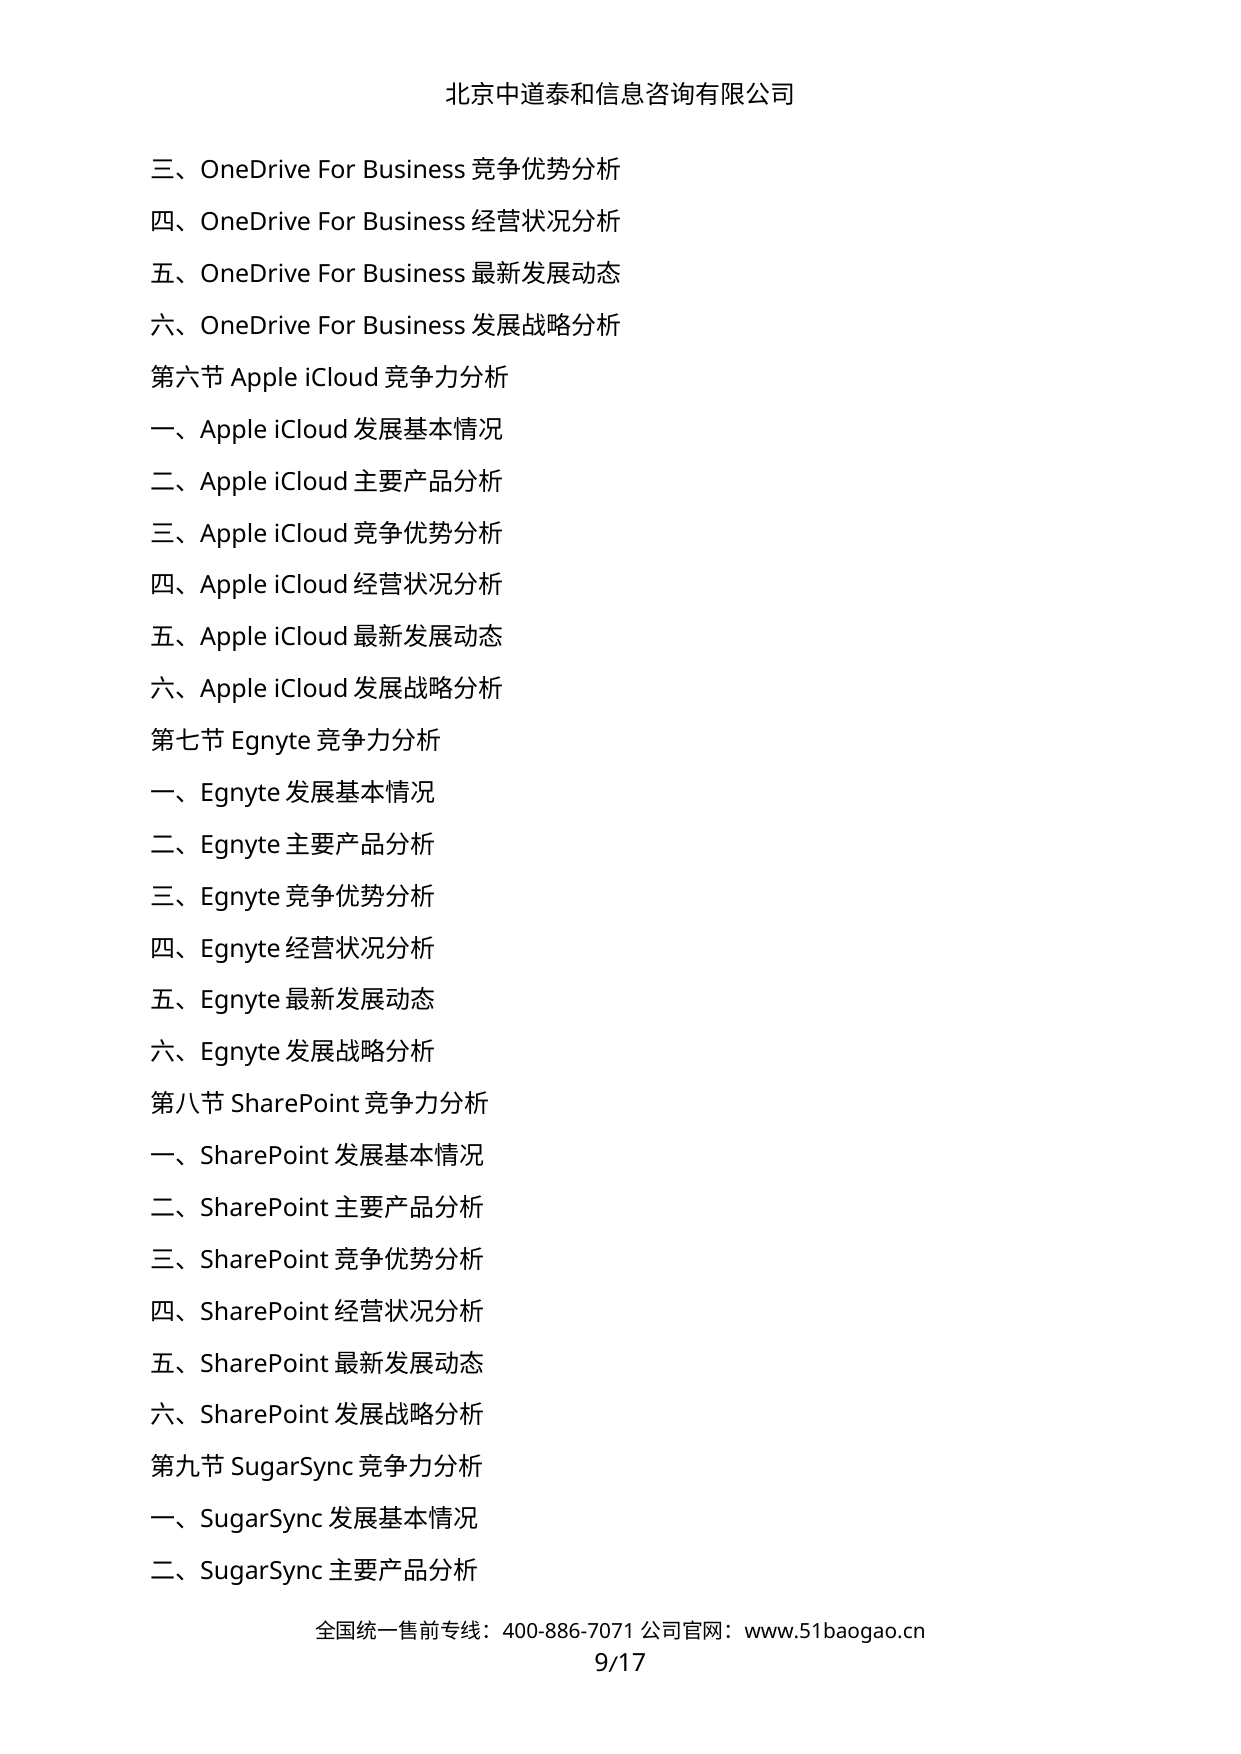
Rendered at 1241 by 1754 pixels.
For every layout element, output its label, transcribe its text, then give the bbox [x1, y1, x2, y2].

text 五、Egnyte最新发展动态 [150, 980, 1090, 1016]
text 四、Egnyte经营状况分析 [150, 928, 1090, 964]
text 三、OneDrive For Business竞争优势分析 [150, 150, 1090, 186]
text 五、OneDrive For Business最新发展动态 [150, 254, 1090, 290]
text 一、SharePoint发展基本情况 [150, 1136, 1090, 1172]
text 一、Egnyte发展基本情况 [150, 772, 1090, 809]
text 六、OneDrive For Business发展战略分析 [150, 306, 1090, 342]
text 六、Apple iCloud发展战略分析 [150, 669, 1090, 705]
text 二、SugarSync主要产品分析 [150, 1551, 1090, 1587]
text 二、Egnyte主要产品分析 [150, 824, 1090, 861]
text 四、OneDrive For Business经营状况分析 [150, 202, 1090, 238]
text 四、Apple iCloud经营状况分析 [150, 565, 1090, 601]
text 三、Apple iCloud竞争优势分析 [150, 513, 1090, 549]
text 第八节 SharePoint竞争力分析 [150, 1084, 1090, 1120]
text 第六节 Apple iCloud竞争力分析 [150, 357, 1090, 394]
text 二、SharePoint主要产品分析 [150, 1187, 1090, 1224]
text 六、Egnyte发展战略分析 [150, 1032, 1090, 1068]
text 一、Apple iCloud发展基本情况 [150, 409, 1090, 446]
text 第九节 SugarSync竞争力分析 [150, 1447, 1090, 1483]
text 五、Apple iCloud最新发展动态 [150, 617, 1090, 653]
text 一、SugarSync发展基本情况 [150, 1499, 1090, 1535]
text 二、Apple iCloud主要产品分析 [150, 461, 1090, 497]
text 三、SharePoint竞争优势分析 [150, 1239, 1090, 1276]
text 六、SharePoint发展战略分析 [150, 1395, 1090, 1431]
text 五、SharePoint最新发展动态 [150, 1343, 1090, 1379]
text 三、Egnyte竞争优势分析 [150, 876, 1090, 912]
text 四、SharePoint经营状况分析 [150, 1291, 1090, 1327]
text 第七节 Egnyte竞争力分析 [150, 721, 1090, 757]
